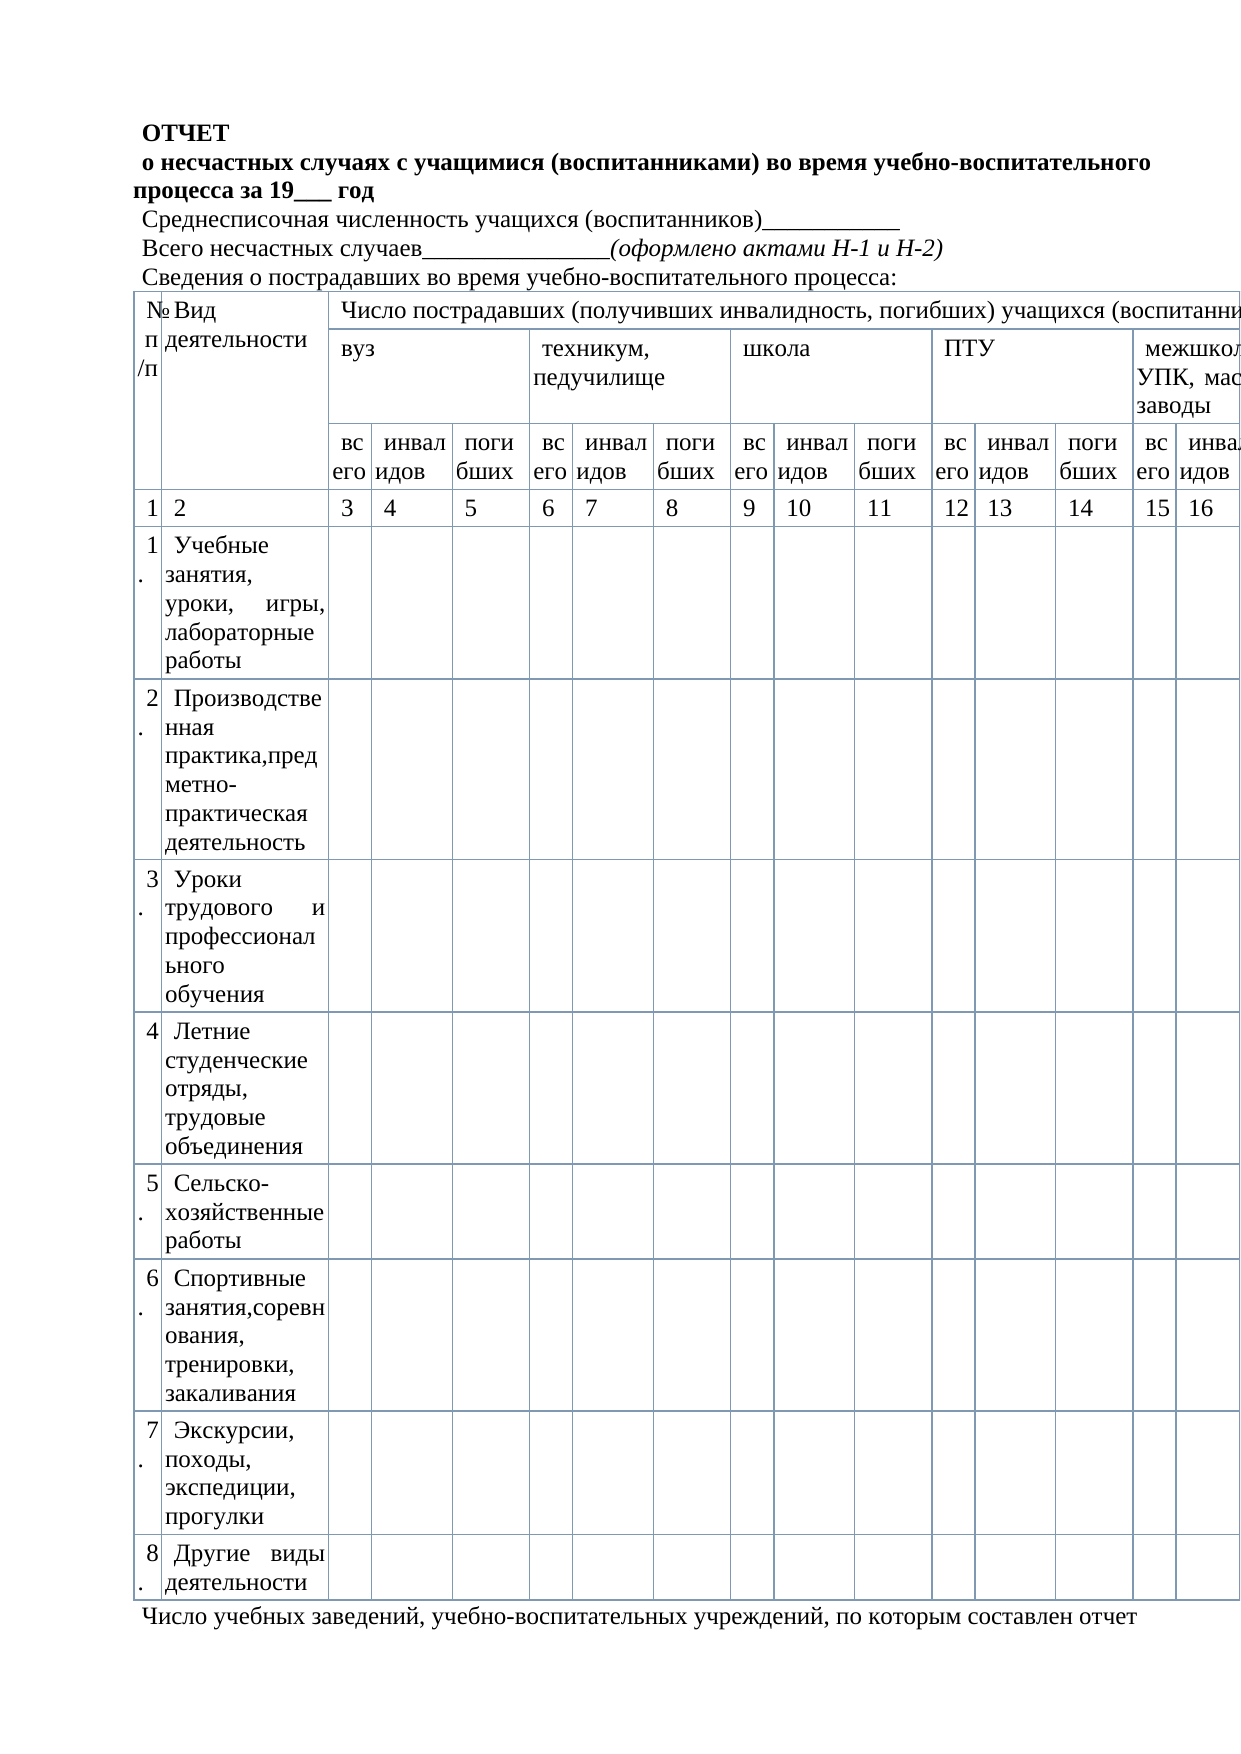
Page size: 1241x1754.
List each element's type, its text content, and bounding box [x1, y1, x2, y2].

table_cell [1056, 527, 1132, 678]
table_cell инвалидов [775, 424, 854, 488]
table_cell [976, 680, 1055, 859]
table_cell [530, 1260, 572, 1410]
text Среднесписочная численность учащихся (воспитанников)___________ [133, 204, 1152, 233]
table_cell [775, 1412, 854, 1533]
table_cell 9 [731, 490, 773, 526]
table_cell [855, 527, 931, 678]
table_cell [933, 1013, 974, 1163]
table_cell [329, 1165, 371, 1258]
table_cell [530, 1013, 572, 1163]
table_header № п/п [135, 292, 161, 488]
table_cell [1134, 1412, 1175, 1533]
table_cell [775, 1165, 854, 1258]
table_cell [1177, 527, 1239, 678]
table_cell [933, 527, 974, 678]
table_cell [775, 860, 854, 1011]
table_cell 5. [135, 1165, 161, 1258]
table_header Число пострадавших (получивших инвалидность, погибших) учащихся (воспитанников) [329, 292, 1239, 328]
table_cell [329, 1013, 371, 1163]
table_cell [1177, 1165, 1239, 1258]
table_cell [453, 860, 529, 1011]
table_cell [573, 860, 653, 1011]
table_cell [731, 1260, 773, 1410]
table_cell [1134, 1013, 1175, 1163]
table_cell погибших [855, 424, 931, 488]
table_cell [775, 1013, 854, 1163]
table_cell [453, 1535, 529, 1599]
table_cell 4 [372, 490, 452, 526]
table_cell [855, 1260, 931, 1410]
table_cell [530, 1412, 572, 1533]
table_cell [775, 527, 854, 678]
table_cell [573, 1412, 653, 1533]
table_cell [775, 1535, 854, 1599]
text ОТЧЕТ [133, 118, 1152, 147]
table_cell [933, 860, 974, 1011]
table_cell 6. [135, 1260, 161, 1410]
table_cell [855, 1535, 931, 1599]
table_cell [731, 1165, 773, 1258]
table_cell ПТУ [933, 330, 1132, 422]
table_cell [573, 1260, 653, 1410]
table_cell 6 [530, 490, 572, 526]
table_cell [855, 1013, 931, 1163]
table_cell [933, 1165, 974, 1258]
table_cell [731, 1535, 773, 1599]
table_cell 2 [162, 490, 328, 526]
table_cell [372, 680, 452, 859]
table_cell Сельско-хозяйственные работы [162, 1165, 328, 1258]
table_cell [453, 680, 529, 859]
table_cell [1177, 860, 1239, 1011]
table_cell [654, 1412, 730, 1533]
table_cell [731, 860, 773, 1011]
table_cell [933, 680, 974, 859]
table_cell [372, 1260, 452, 1410]
table_cell всего [1134, 424, 1175, 488]
table_cell [372, 1013, 452, 1163]
table_cell 11 [855, 490, 931, 526]
table_cell [1056, 1165, 1132, 1258]
table_cell [731, 527, 773, 678]
table_cell 14 [1056, 490, 1132, 526]
table_cell [453, 1165, 529, 1258]
table_cell [1056, 680, 1132, 859]
table_cell 3 [329, 490, 371, 526]
table_cell [573, 527, 653, 678]
table_cell 1 [135, 490, 161, 526]
table_cell [1134, 1260, 1175, 1410]
table_cell погибших [453, 424, 529, 488]
table_cell [976, 1412, 1055, 1533]
table_cell инвалидов [1177, 424, 1239, 488]
table_cell [372, 1412, 452, 1533]
table_cell [1056, 1260, 1132, 1410]
table_cell [1056, 1535, 1132, 1599]
table_cell [1134, 1165, 1175, 1258]
table_cell 3. [135, 860, 161, 1011]
table_cell [855, 1412, 931, 1533]
table_cell 12 [933, 490, 974, 526]
table_cell [775, 1260, 854, 1410]
table_cell [731, 1412, 773, 1533]
table_cell 8 [654, 490, 730, 526]
table_cell [573, 1535, 653, 1599]
text о несчастных случаях с учащимися (воспитанниками) во время учебно-воспитательного процесса за 19___ год [133, 147, 1152, 204]
table_cell [976, 1535, 1055, 1599]
text Всего несчастных случаев_______________(оформлено актами Н-1 и Н-2) [133, 233, 1152, 262]
table_cell [855, 860, 931, 1011]
table_cell [573, 680, 653, 859]
table_cell школа [731, 330, 931, 422]
table_cell [1177, 1013, 1239, 1163]
table_cell всего [530, 424, 572, 488]
table_cell [329, 860, 371, 1011]
table_cell [1134, 1535, 1175, 1599]
table_cell 1. [135, 527, 161, 678]
table_cell [976, 1013, 1055, 1163]
table_cell 2. [135, 680, 161, 859]
table_cell [976, 1260, 1055, 1410]
table_cell всего [933, 424, 974, 488]
table_cell [329, 1412, 371, 1533]
table_cell [933, 1412, 974, 1533]
table_cell [654, 1260, 730, 1410]
table_cell [329, 1535, 371, 1599]
table_cell [573, 1165, 653, 1258]
table_cell погибших [654, 424, 730, 488]
table_cell инвалидов [372, 424, 452, 488]
table_cell [654, 1535, 730, 1599]
table_cell [775, 680, 854, 859]
table_cell [1177, 1535, 1239, 1599]
table_cell всего [329, 424, 371, 488]
table_cell 7. [135, 1412, 161, 1533]
table_cell [855, 1165, 931, 1258]
table_cell всего [731, 424, 773, 488]
table_cell межшкольные УПК, мастерские, заводы [1134, 330, 1239, 422]
table_cell [855, 680, 931, 859]
table_cell [1177, 680, 1239, 859]
table_cell [530, 680, 572, 859]
table_cell [372, 1535, 452, 1599]
table_cell погибших [1056, 424, 1132, 488]
table_cell [1056, 1412, 1132, 1533]
table_cell [453, 527, 529, 678]
table_cell [372, 860, 452, 1011]
table_cell [329, 527, 371, 678]
table_cell [1177, 1260, 1239, 1410]
table_cell 4 [135, 1013, 161, 1163]
table_cell Производственная практика,предметно-практическая деятельность [162, 680, 328, 859]
table_cell [1134, 527, 1175, 678]
table_cell 15 [1134, 490, 1175, 526]
table_cell [976, 860, 1055, 1011]
table_cell [372, 1165, 452, 1258]
table_cell [453, 1412, 529, 1533]
table_cell [329, 1260, 371, 1410]
table_cell 16 [1177, 490, 1239, 526]
table_cell [573, 1013, 653, 1163]
table_cell 5 [453, 490, 529, 526]
table_cell [1134, 860, 1175, 1011]
table_cell [933, 1535, 974, 1599]
table_cell [654, 1165, 730, 1258]
table_cell Учебные занятия, уроки, игры, лабораторные работы [162, 527, 328, 678]
table_cell [530, 860, 572, 1011]
table_cell 8. [135, 1535, 161, 1599]
table_cell [1056, 1013, 1132, 1163]
table_cell Летние студенческие отряды, трудовые объединения [162, 1013, 328, 1163]
table_cell [1056, 860, 1132, 1011]
table_cell 10 [775, 490, 854, 526]
table_header Вид деятельности [162, 292, 328, 488]
table_cell [976, 527, 1055, 678]
table_cell 7 [573, 490, 653, 526]
text Число учебных заведений, учебно-воспитательных учреждений, по которым составлен отчет [133, 1601, 1152, 1630]
table_cell [329, 680, 371, 859]
table_cell [453, 1013, 529, 1163]
table_cell [1134, 680, 1175, 859]
table_cell [654, 1013, 730, 1163]
table_cell [372, 527, 452, 678]
table_cell [731, 680, 773, 859]
table_cell [530, 1535, 572, 1599]
table_cell [654, 680, 730, 859]
table_cell Уроки трудового и профессионального обучения [162, 860, 328, 1011]
table_cell Другие виды деятельности [162, 1535, 328, 1599]
table_cell инвалидов [573, 424, 653, 488]
table_cell [976, 1165, 1055, 1258]
table_cell [933, 1260, 974, 1410]
text Сведения о пострадавших во время учебно-воспитательного процесса: [133, 262, 1152, 291]
table_cell Спортивные занятия,соревнования, тренировки, закаливания [162, 1260, 328, 1410]
table_cell вуз [329, 330, 529, 422]
table_cell [654, 860, 730, 1011]
table_cell [654, 527, 730, 678]
table_cell [453, 1260, 529, 1410]
table_cell инвалидов [976, 424, 1055, 488]
table_cell техникум, педучилище [530, 330, 730, 422]
table_cell [1177, 1412, 1239, 1533]
table_cell [530, 527, 572, 678]
table_cell [731, 1013, 773, 1163]
table_cell Экскурсии, походы, экспедиции, прогулки [162, 1412, 328, 1533]
table_cell 13 [976, 490, 1055, 526]
table_cell [530, 1165, 572, 1258]
